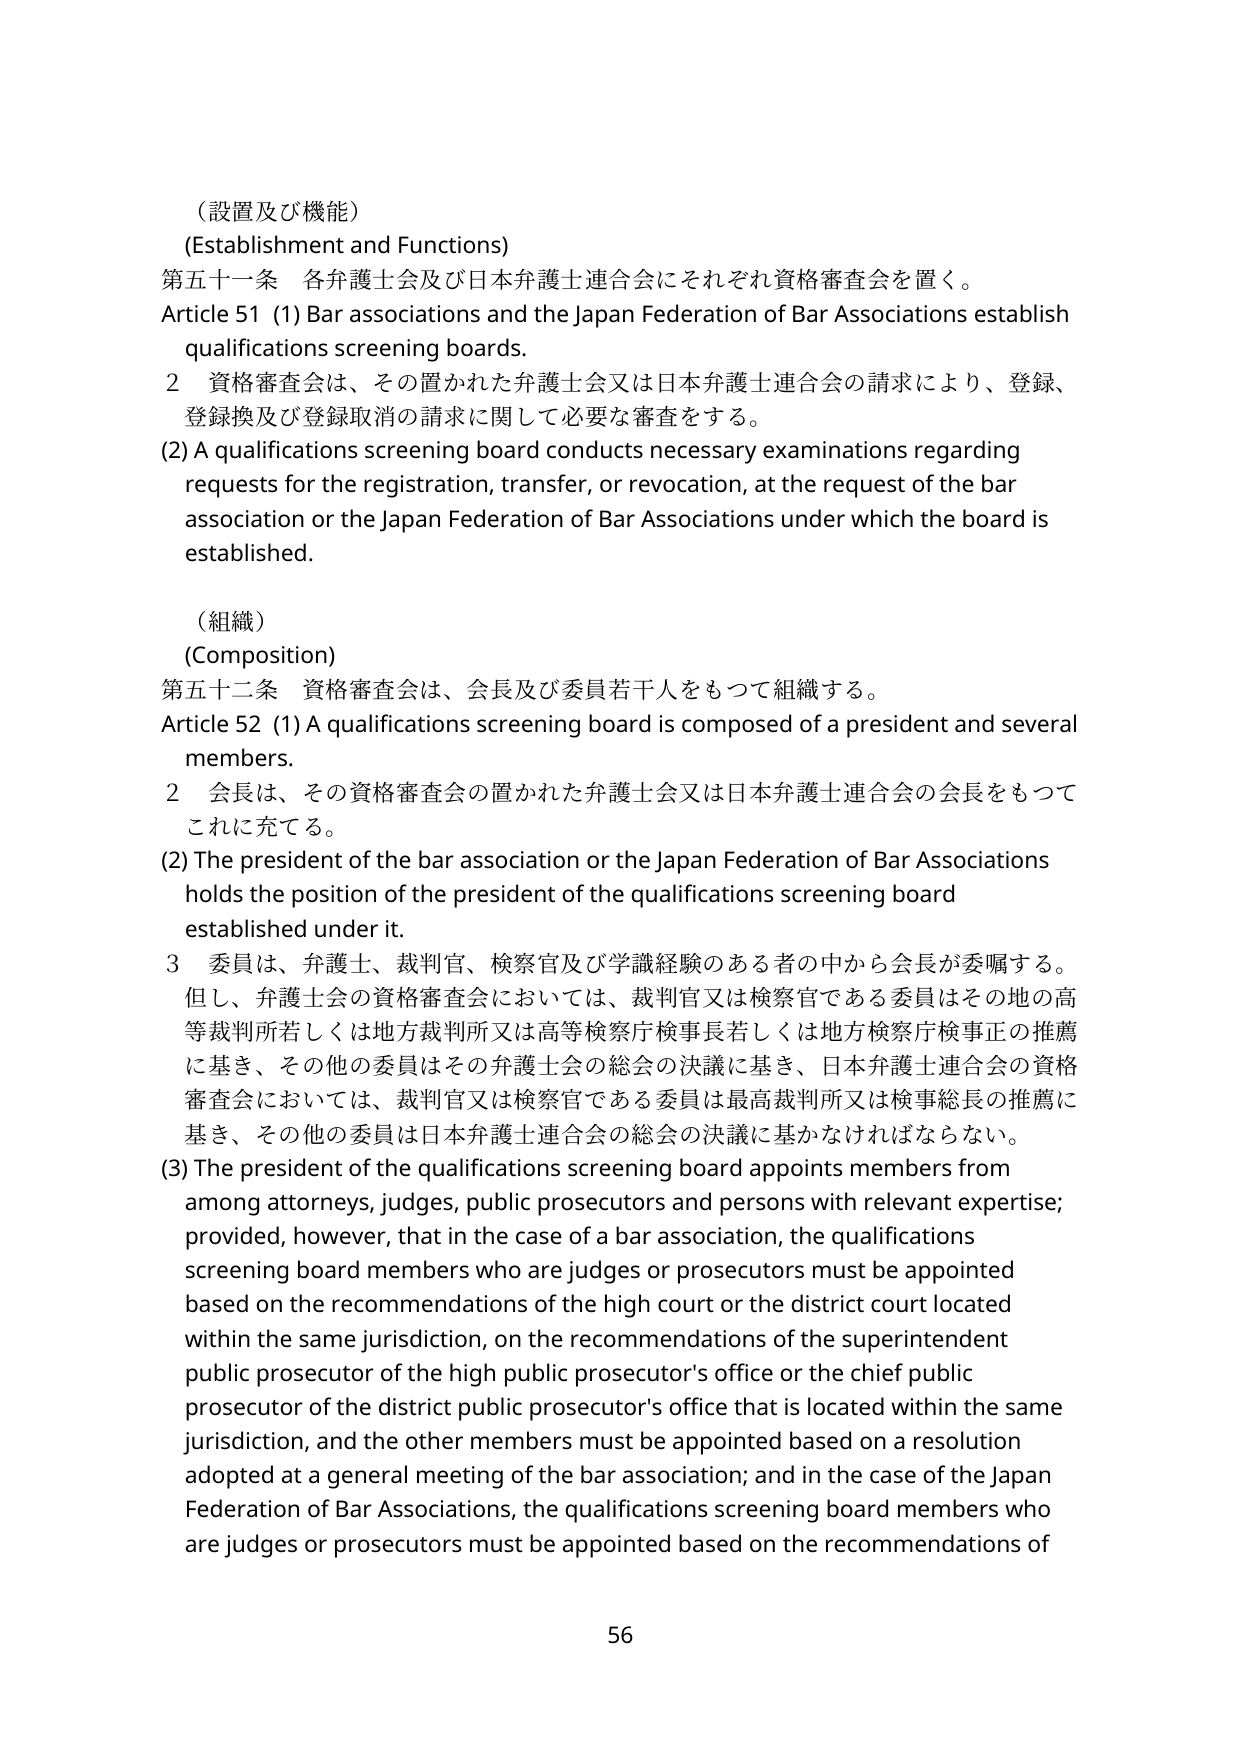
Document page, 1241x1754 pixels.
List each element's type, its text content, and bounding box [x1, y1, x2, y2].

text (2) The president of the bar association or the Japan Federation of Bar Associations holds the position of the president of the qualifications screening board established under it. [161, 843, 1079, 945]
text 第五十二条 資格審査会は、会長及び委員若干人をもつて組織する。 [161, 672, 1079, 706]
text （設置及び機能） [184, 194, 1079, 228]
text (2) A qualifications screening board conducts necessary examinations regarding requests for the registration, transfer, or revocation, at the request of the bar association or the Japan Federation of Bar Associations under which the board is established. [161, 433, 1079, 569]
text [161, 1150, 1079, 1560]
text Article 52 (1) A qualifications screening board is composed of a president and several members. [161, 706, 1079, 774]
text ３ 委員は、弁護士、裁判官、検察官及び学識経験のある者の中から会長が委嘱する。但し、弁護士会の資格審査会においては、裁判官又は検察官である委員はその地の高等裁判所若しくは地方裁判所又は高等検察庁検事長若しくは地方検察庁検事正の推薦に基き、その他の委員はその弁護士会の総会の決議に基き、日本弁護士連合会の資格審査会においては、裁判官又は検察官である委員は最高裁判所又は検事総長の推薦に基き、その他の委員は日本弁護士連合会の総会の決議に基かなければならない。 [161, 945, 1079, 1150]
text Article 51 (1) Bar associations and the Japan Federation of Bar Associations establish qualifications screening boards. [161, 296, 1079, 364]
text 第五十一条 各弁護士会及び日本弁護士連合会にそれぞれ資格審査会を置く。 [161, 262, 1079, 296]
text （組織） [184, 604, 1079, 638]
text ２ 会長は、その資格審査会の置かれた弁護士会又は日本弁護士連合会の会長をもつてこれに充てる。 [161, 774, 1079, 843]
text (Composition) [184, 638, 1079, 672]
text (Establishment and Functions) [184, 228, 1079, 262]
text ２ 資格審査会は、その置かれた弁護士会又は日本弁護士連合会の請求により、登録、登録換及び登録取消の請求に関して必要な審査をする。 [161, 364, 1079, 433]
